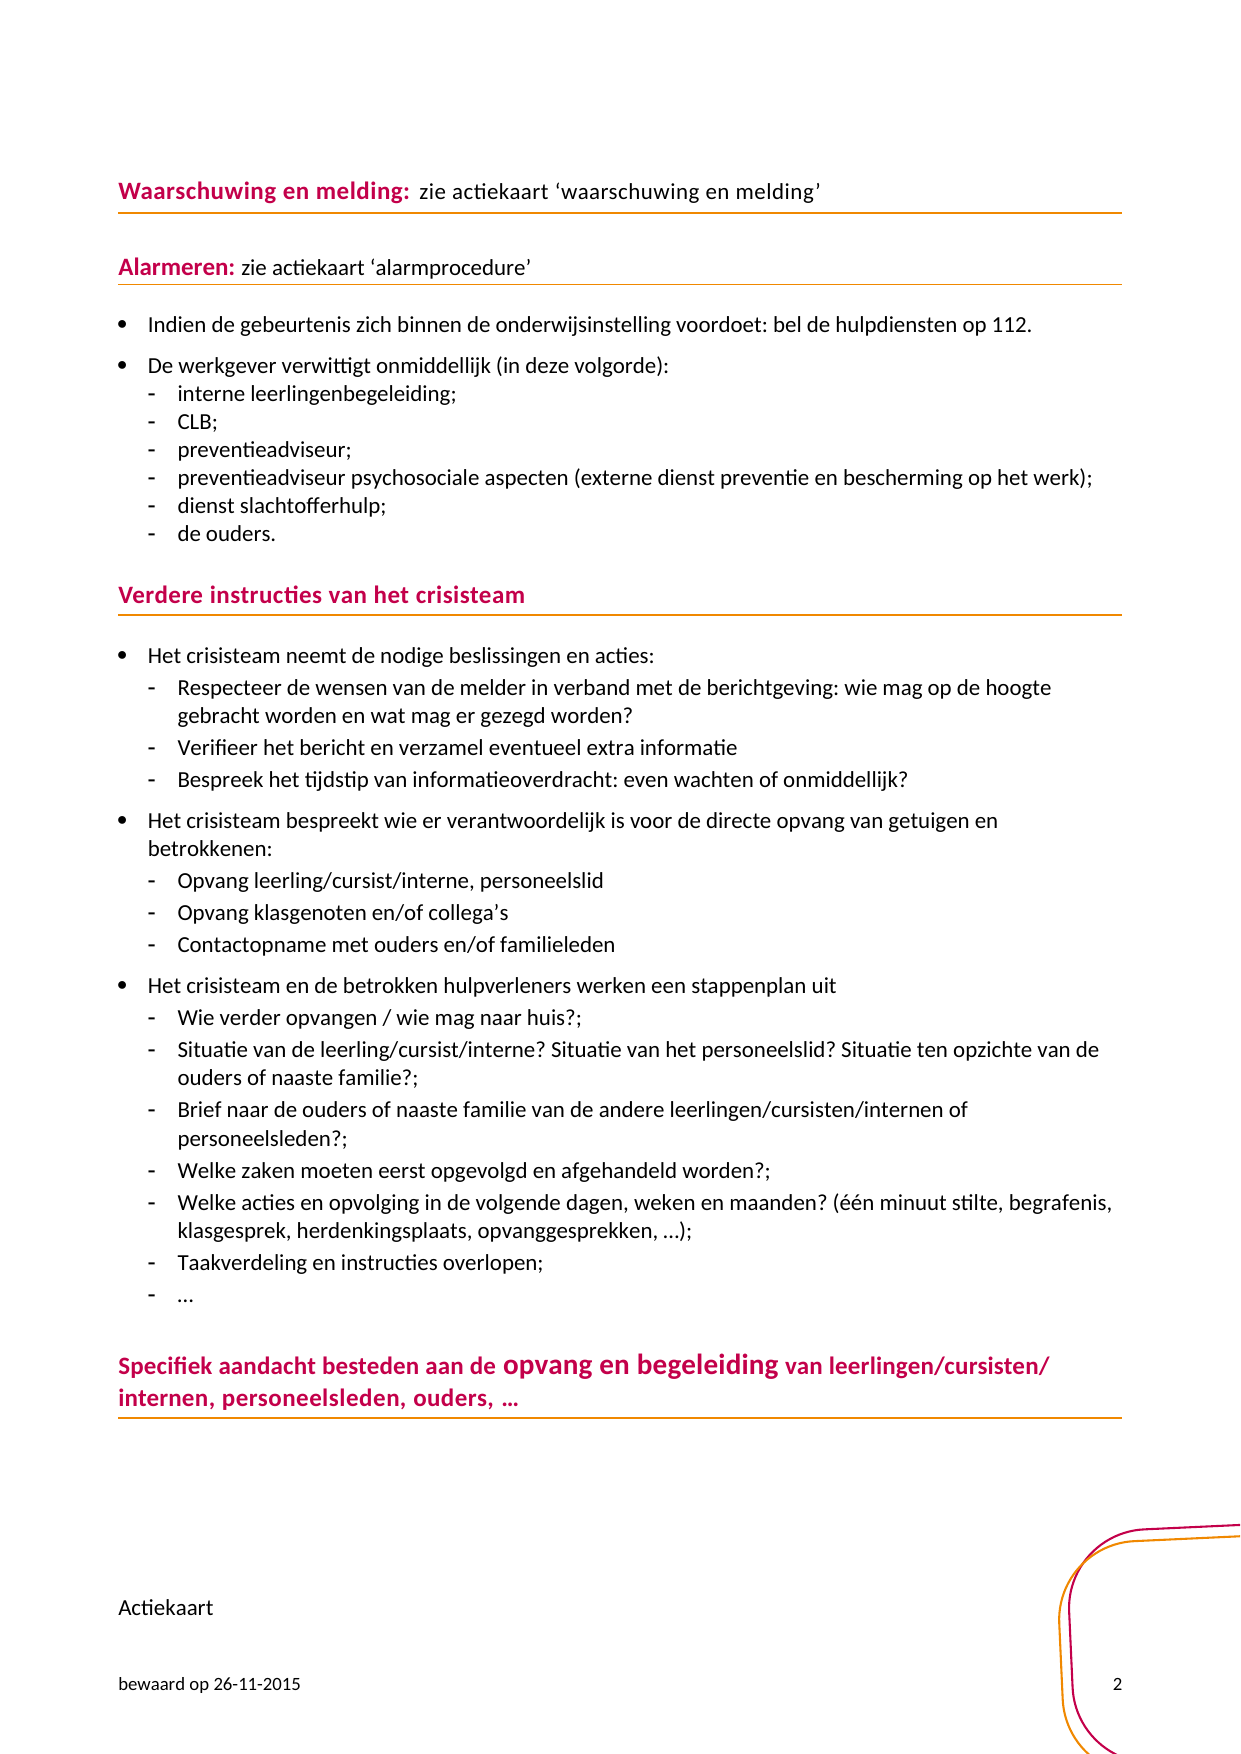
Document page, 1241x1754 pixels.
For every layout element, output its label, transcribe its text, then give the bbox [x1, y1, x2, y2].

text preventieadviseur psychosociale aspecten (externe dienst preventie en bescherming op het werk); [148, 463, 1122, 491]
text Welke zaken moeten eerst opgevolgd en afgehandeld worden?; [148, 1156, 1122, 1184]
text Taakverdeling en instructies overlopen; [148, 1248, 1122, 1276]
text Situatie van de leerling/cursist/interne? Situatie van het personeelslid? Situatie ten opzichte van de ouders of naaste familie?; [148, 1035, 1122, 1091]
text Brief naar de ouders of naaste familie van de andere leerlingen/cursisten/internen of personeelsleden?; [148, 1096, 1122, 1152]
text Welke acties en opvolging in de volgende dagen, weken en maanden? (één minuut stilte, begrafenis, klasgesprek, herdenkingsplaats, opvanggesprekken, …); [148, 1188, 1122, 1244]
title Waarschuwing en melding: zie actiekaart ‘waarschuwing en melding’ [118, 167, 1122, 212]
text Het crisisteam neemt de nodige beslissingen en acties: [118, 641, 1122, 669]
text … [148, 1280, 1122, 1308]
text Wie verder opvangen / wie mag naar huis?; [148, 1003, 1122, 1031]
text preventieadviseur; [148, 435, 1122, 463]
text Indien de gebeurtenis zich binnen de onderwijsinstelling voordoet: bel de hulpdiensten op 112. [118, 310, 1122, 338]
text Opvang leerling/cursist/interne, personeelslid [148, 866, 1122, 894]
title Verdere instructies van het crisisteam [118, 572, 1122, 614]
text Verifieer het bericht en verzamel eventueel extra informatie [148, 733, 1122, 761]
text Bespreek het tijdstip van informatieoverdracht: even wachten of onmiddellijk? [148, 765, 1122, 793]
text Contactopname met ouders en/of familieleden [148, 931, 1122, 958]
text de ouders. [148, 519, 1122, 547]
text Alarmeren: zie actiekaart ‘alarmprocedure’ [118, 251, 1122, 284]
text Het crisisteam en de betrokken hulpverleners werken een stappenplan uit [118, 971, 1122, 999]
text De werkgever verwittigt onmiddellijk (in deze volgorde): [118, 351, 1122, 379]
text dienst slachtofferhulp; [148, 491, 1122, 519]
title Specifiek aandacht besteden aan de opvang en begeleiding van leerlingen/cursisten/ internen, personeelsleden, ouders, … [118, 1346, 1122, 1417]
text Het crisisteam bespreekt wie er verantwoordelijk is voor de directe opvang van getuigen en betrokkenen: [118, 806, 1122, 862]
text interne leerlingenbegeleiding; [148, 379, 1122, 407]
text Opvang klasgenoten en/of collega’s [148, 898, 1122, 926]
text Respecteer de wensen van de melder in verband met de berichtgeving: wie mag op de hoogte gebracht worden en wat mag er gezegd worden? [148, 673, 1122, 729]
text CLB; [148, 407, 1122, 435]
